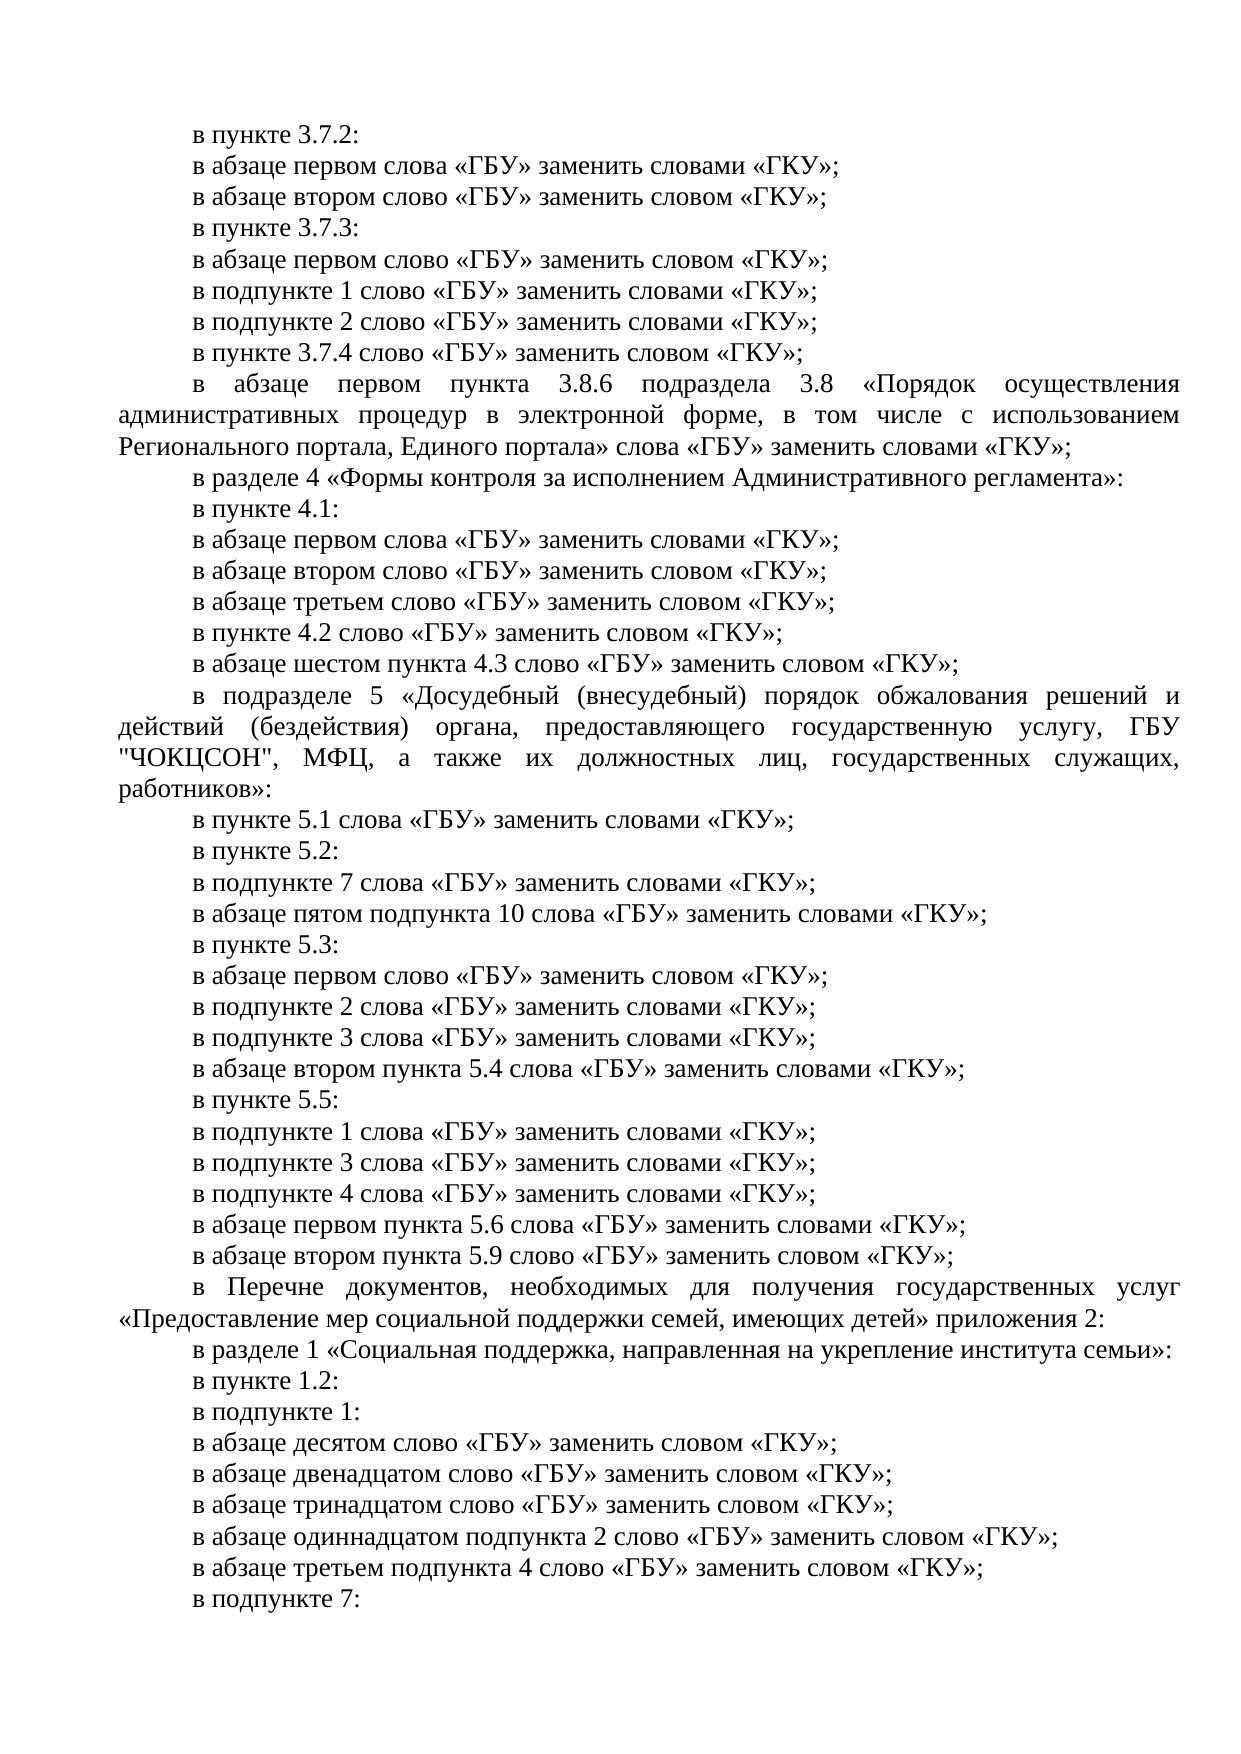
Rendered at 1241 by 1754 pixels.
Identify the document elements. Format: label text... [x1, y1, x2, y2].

text в подпункте 2 слова «ГБУ» заменить словами «ГКУ»; [118, 990, 1181, 1021]
text в абзаце первом слово «ГБУ» заменить словом «ГКУ»; [118, 243, 1181, 274]
text в подпункте 1 слово «ГБУ» заменить словами «ГКУ»; [118, 274, 1181, 305]
text в пункте 5.1 слова «ГБУ» заменить словами «ГКУ»; [118, 803, 1181, 834]
text в абзаце шестом пункта 4.3 слово «ГБУ» заменить словом «ГКУ»; [118, 648, 1181, 679]
text в пункте 4.2 слово «ГБУ» заменить словом «ГКУ»; [118, 616, 1181, 648]
text в пункте 3.7.4 слово «ГБУ» заменить словом «ГКУ»; [118, 336, 1181, 367]
text в подпункте 7: [118, 1582, 1181, 1613]
text в разделе 1 «Социальная поддержка, направленная на укрепление института семьи»: [118, 1333, 1181, 1364]
text в абзаце третьем подпункта 4 слово «ГБУ» заменить словом «ГКУ»; [118, 1551, 1181, 1582]
text в подпункте 3 слова «ГБУ» заменить словами «ГКУ»; [118, 1021, 1181, 1052]
text в абзаце втором пункта 5.9 слово «ГБУ» заменить словом «ГКУ»; [118, 1239, 1181, 1271]
text в пункте 3.7.3: [118, 212, 1181, 243]
text в пункте 5.2: [118, 834, 1181, 866]
text в подпункте 3 слова «ГБУ» заменить словами «ГКУ»; [118, 1146, 1181, 1177]
text в абзаце первом слова «ГБУ» заменить словами «ГКУ»; [118, 149, 1181, 180]
text в абзаце пятом подпункта 10 слова «ГБУ» заменить словами «ГКУ»; [118, 897, 1181, 928]
text в пункте 3.7.2: [118, 118, 1181, 149]
text в абзаце десятом слово «ГБУ» заменить словом «ГКУ»; [118, 1426, 1181, 1457]
text в абзаце третьем слово «ГБУ» заменить словом «ГКУ»; [118, 585, 1181, 616]
text в пункте 1.2: [118, 1364, 1181, 1395]
text в абзаце первом слово «ГБУ» заменить словом «ГКУ»; [118, 959, 1181, 990]
text в абзаце первом пункта 5.6 слова «ГБУ» заменить словами «ГКУ»; [118, 1208, 1181, 1239]
text в подразделе 5 «Досудебный (внесудебный) порядок обжалования решений и действий (бездействия) органа, предоставляющего государственную услугу, ГБУ "ЧОКЦСОН", МФЦ, а также их должностных лиц, государственных служащих, работников»: [118, 679, 1181, 803]
text в Перечне документов, необходимых для получения государственных услуг «Предоставление мер социальной поддержки семей, имеющих детей» приложения 2: [118, 1271, 1181, 1333]
text в абзаце втором слово «ГБУ» заменить словом «ГКУ»; [118, 554, 1181, 585]
text в абзаце одиннадцатом подпункта 2 слово «ГБУ» заменить словом «ГКУ»; [118, 1520, 1181, 1551]
text в подпункте 2 слово «ГБУ» заменить словами «ГКУ»; [118, 305, 1181, 336]
text в пункте 5.3: [118, 928, 1181, 959]
text в пункте 4.1: [118, 492, 1181, 523]
text в абзаце втором слово «ГБУ» заменить словом «ГКУ»; [118, 180, 1181, 212]
text в разделе 4 «Формы контроля за исполнением Административного регламента»: [118, 461, 1181, 492]
text в абзаце первом пункта 3.8.6 подраздела 3.8 «Порядок осуществления административных процедур в электронной форме, в том числе с использованием Регионального портала, Единого портала» слова «ГБУ» заменить словами «ГКУ»; [118, 367, 1181, 461]
text в подпункте 1 слова «ГБУ» заменить словами «ГКУ»; [118, 1115, 1181, 1146]
text в абзаце первом слова «ГБУ» заменить словами «ГКУ»; [118, 523, 1181, 554]
text в абзаце втором пункта 5.4 слова «ГБУ» заменить словами «ГКУ»; [118, 1052, 1181, 1084]
text в пункте 5.5: [118, 1084, 1181, 1115]
text в подпункте 4 слова «ГБУ» заменить словами «ГКУ»; [118, 1177, 1181, 1208]
text в подпункте 7 слова «ГБУ» заменить словами «ГКУ»; [118, 866, 1181, 897]
text в абзаце двенадцатом слово «ГБУ» заменить словом «ГКУ»; [118, 1457, 1181, 1488]
text в подпункте 1: [118, 1395, 1181, 1426]
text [118, 1488, 1181, 1520]
